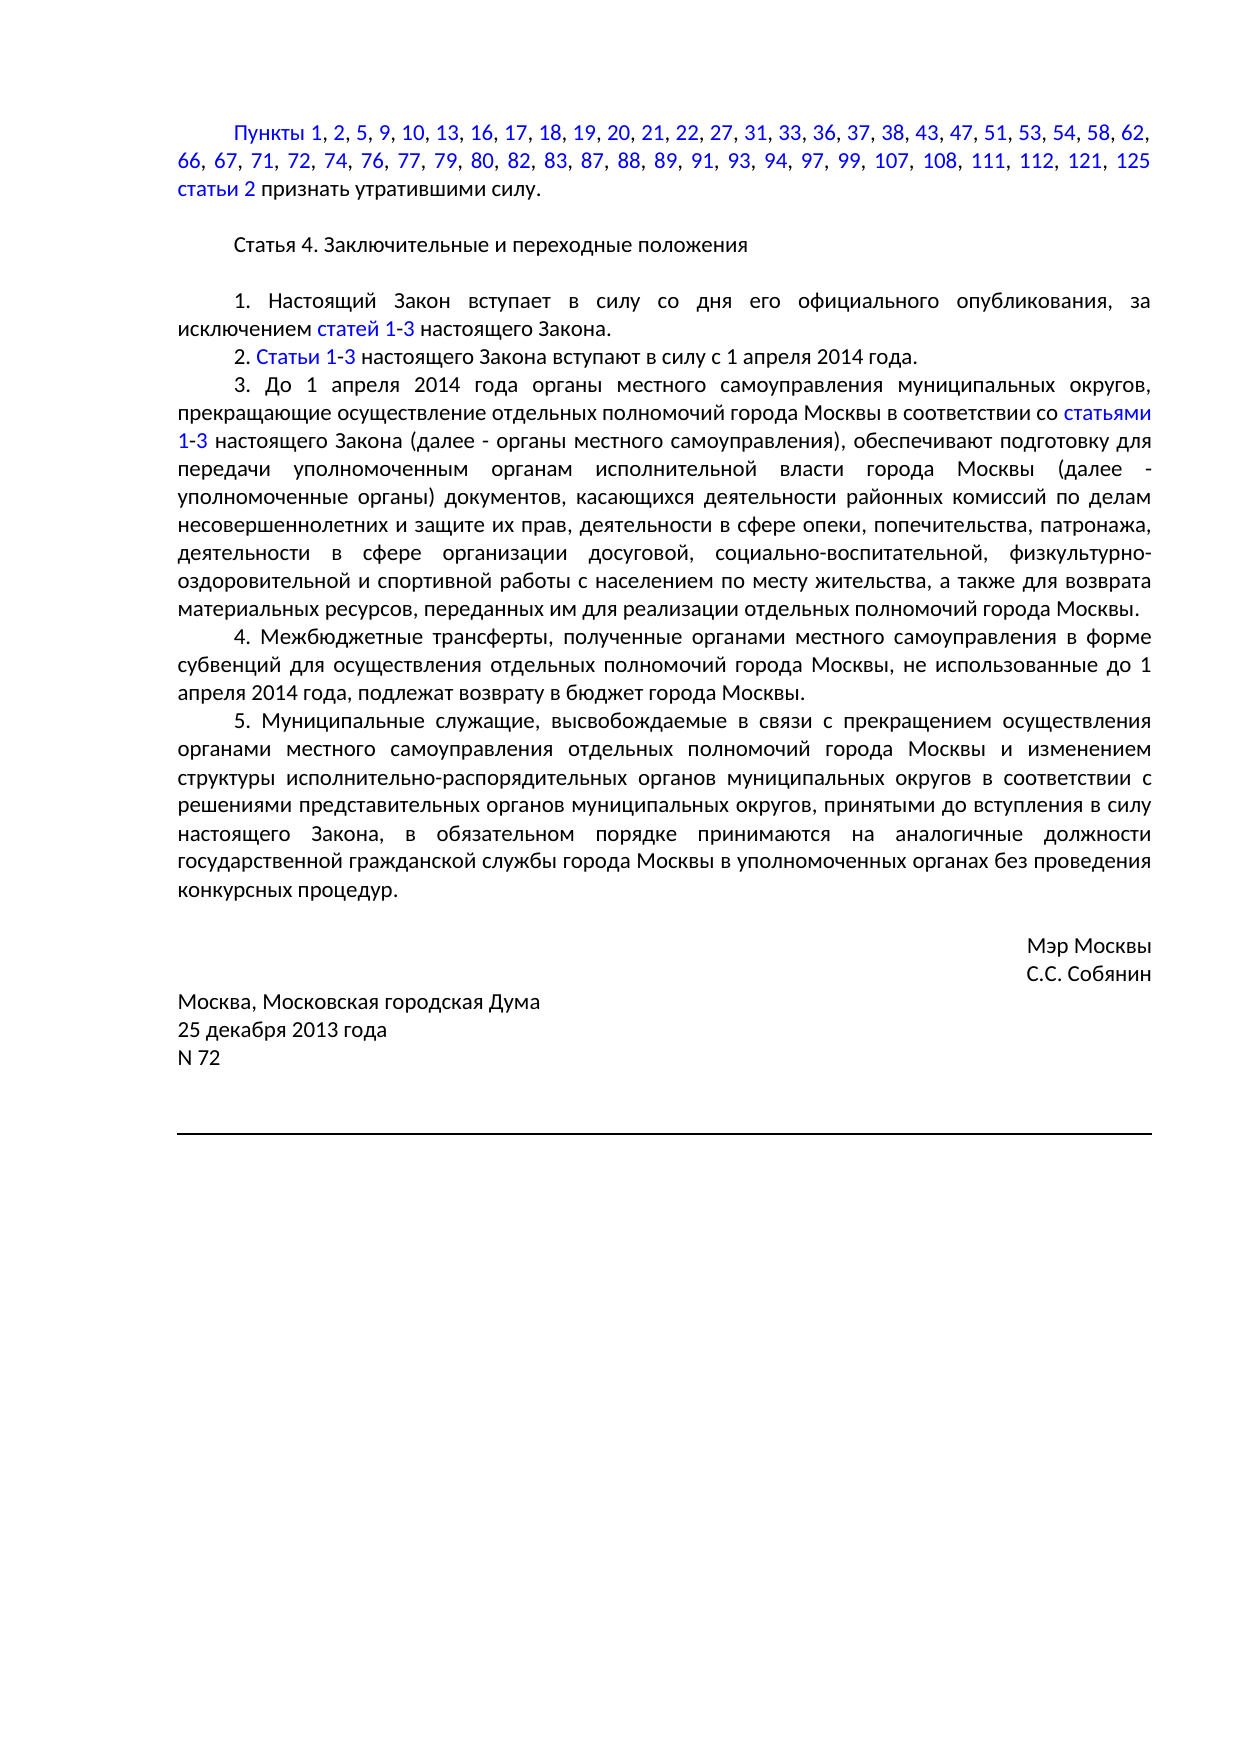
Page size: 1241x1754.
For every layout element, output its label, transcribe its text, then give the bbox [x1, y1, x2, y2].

text 5. Муниципальные служащие, высвобождаемые в связи с прекращением осуществления органами местного самоуправления отдельных полномочий города Москвы и изменением структуры исполнительно-распорядительных органов муниципальных округов в соответствии с решениями представительных органов муниципальных округов, принятыми до вступления в силу настоящего Закона, в обязательном порядке принимаются на аналогичные должности государственной гражданской службы города Москвы в уполномоченных органах без проведения конкурсных процедур. [177, 707, 1152, 903]
text Мэр Москвы [177, 931, 1152, 959]
text 2. Статьи 1-3 настоящего Закона вступают в силу с 1 апреля 2014 года. [177, 342, 1152, 370]
text 1. Настоящий Закон вступает в силу со дня его официального опубликования, за исключением статей 1-3 настоящего Закона. [177, 286, 1152, 342]
text N 72 [177, 1043, 1152, 1071]
text Москва, Московская городская Дума [177, 987, 1152, 1015]
text С.С. Собянин [177, 959, 1152, 987]
text Статья 4. Заключительные и переходные положения [177, 230, 1152, 258]
text 3. До 1 апреля 2014 года органы местного самоуправления муниципальных округов, прекращающие осуществление отдельных полномочий города Москвы в соответствии со статьями 1-3 настоящего Закона (далее - органы местного самоуправления), обеспечивают подготовку для передачи уполномоченным органам исполнительной власти города Москвы (далее - уполномоченные органы) документов, касающихся деятельности районных комиссий по делам несовершеннолетних и защите их прав, деятельности в сфере опеки, попечительства, патронажа, деятельности в сфере организации досуговой, социально-воспитательной, физкультурно-оздоровительной и спортивной работы с населением по месту жительства, а также для возврата материальных ресурсов, переданных им для реализации отдельных полномочий города Москвы. [177, 370, 1152, 622]
text 4. Межбюджетные трансферты, полученные органами местного самоуправления в форме субвенций для осуществления отдельных полномочий города Москвы, не использованные до 1 апреля 2014 года, подлежат возврату в бюджет города Москвы. [177, 622, 1152, 707]
text 25 декабря 2013 года [177, 1015, 1152, 1043]
